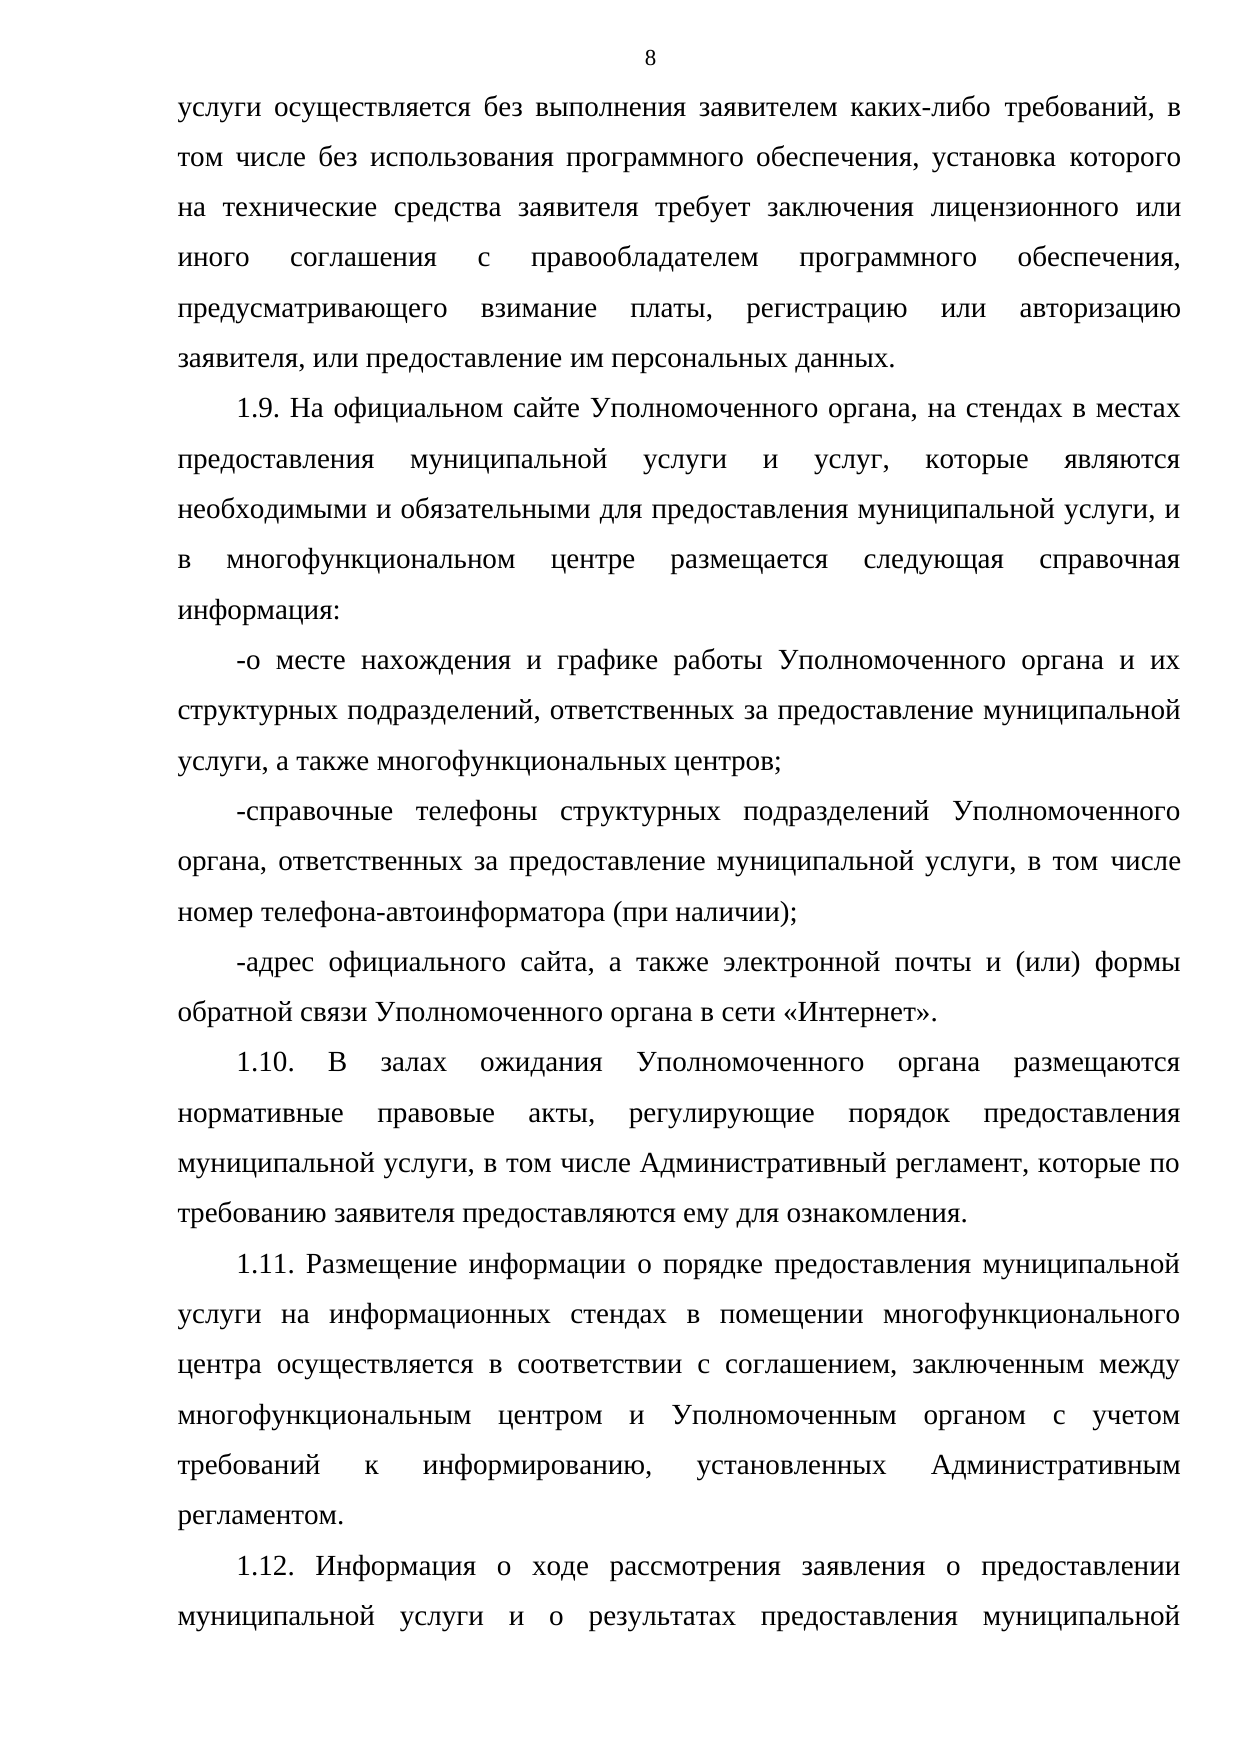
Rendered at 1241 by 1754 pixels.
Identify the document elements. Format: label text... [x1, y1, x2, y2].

text -адрес официального сайта, а также электронной почты и (или) формы обратной связи Уполномоченного органа в сети «Интернет». [177, 944, 1181, 1028]
text -о месте нахождения и графике работы Уполномоченного органа и их структурных подразделений, ответственных за предоставление муниципальной услуги, а также многофункциональных центров; [177, 642, 1181, 776]
text 1.10. В залах ожидания Уполномоченного органа размещаются нормативные правовые акты, регулирующие порядок предоставления муниципальной услуги, в том числе Административный регламент, которые по требованию заявителя предоставляются ему для ознакомления. [177, 1044, 1181, 1229]
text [177, 89, 1181, 374]
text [177, 1548, 1181, 1632]
text -справочные телефоны структурных подразделений Уполномоченного органа, ответственных за предоставление муниципальной услуги, в том числе номер телефона-автоинформатора (при наличии); [177, 793, 1181, 927]
text 1.11. Размещение информации о порядке предоставления муниципальной услуги на информационных стендах в помещении многофункционального центра осуществляется в соответствии с соглашением, заключенным между многофункциональным центром и Уполномоченным органом с учетом требований к информированию, установленных Административным регламентом. [177, 1246, 1181, 1531]
text 1.9. На официальном сайте Уполномоченного органа, на стендах в местах предоставления муниципальной услуги и услуг, которые являются необходимыми и обязательными для предоставления муниципальной услуги, и в многофункциональном центре размещается следующая справочная информация: [177, 391, 1181, 625]
